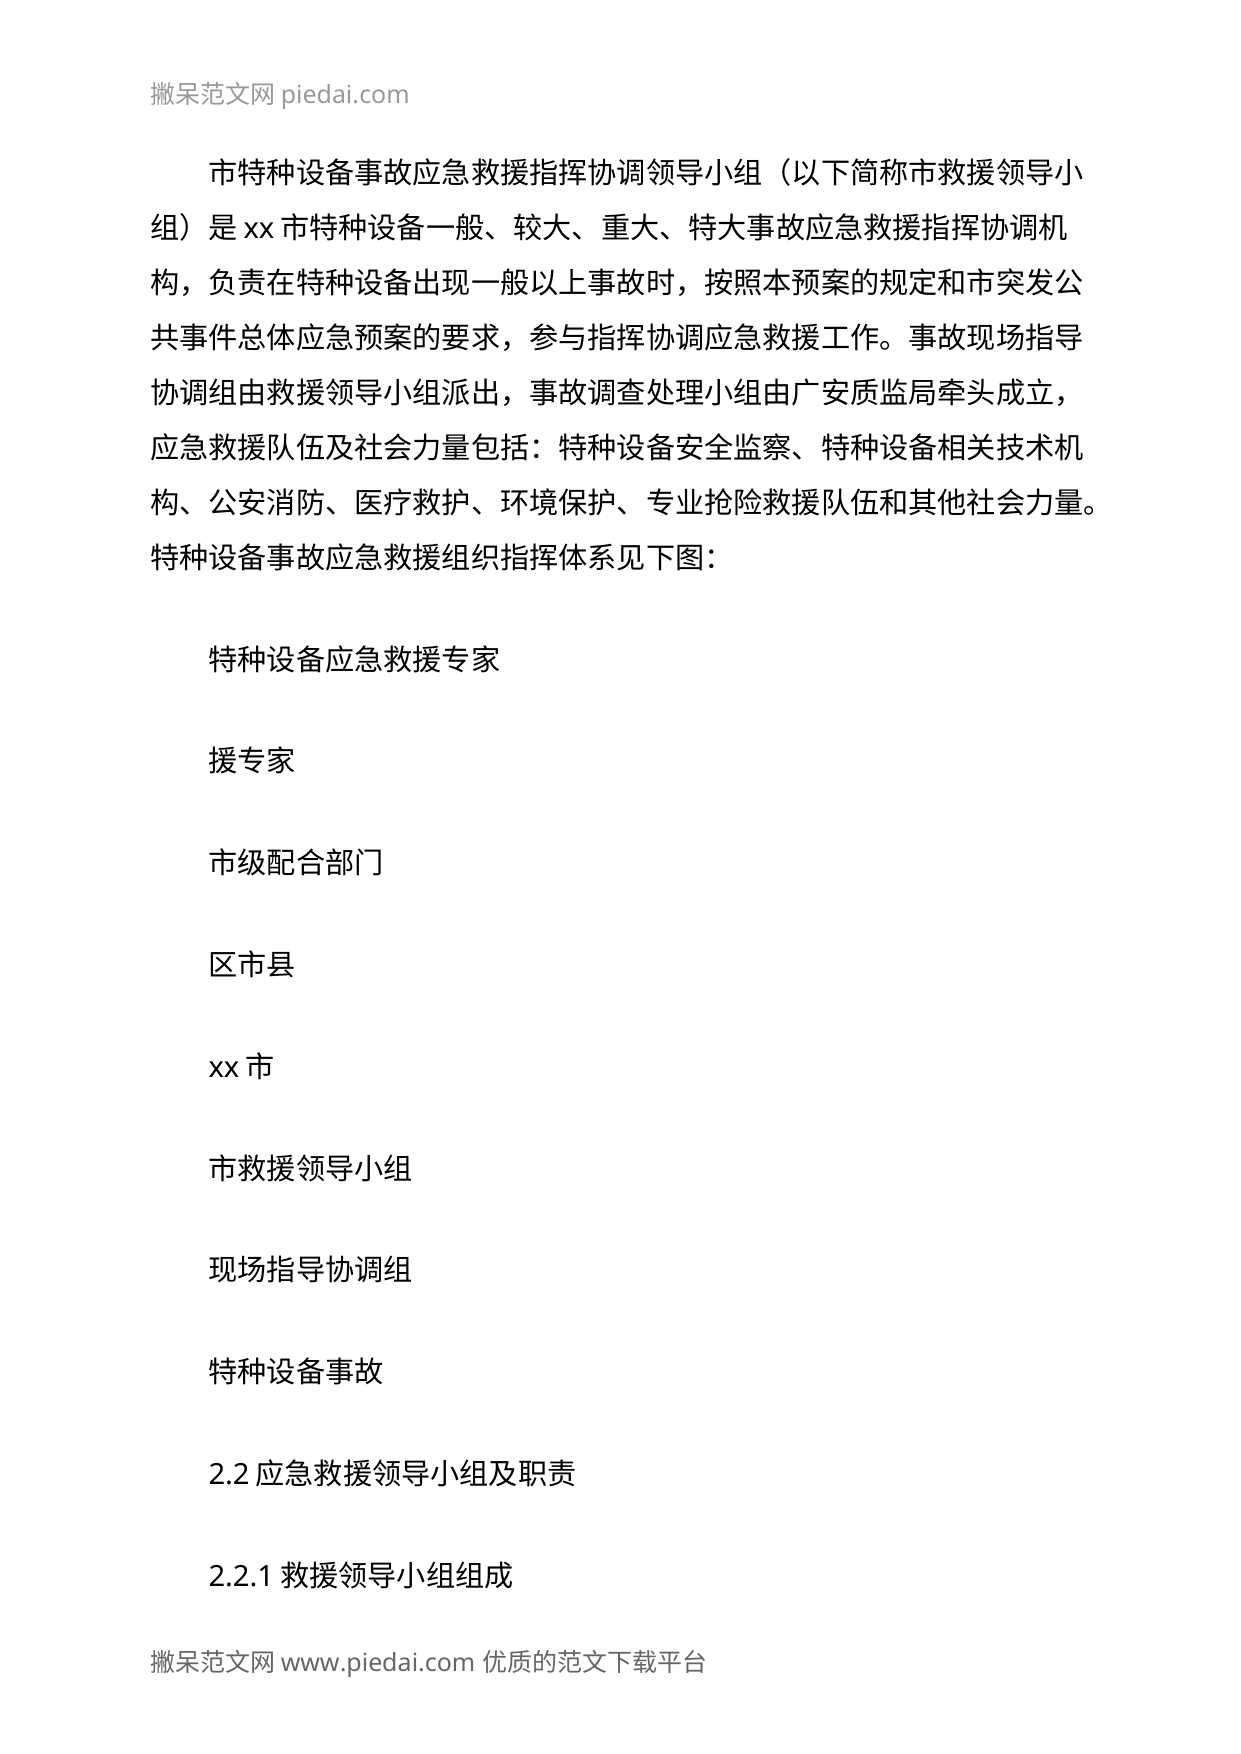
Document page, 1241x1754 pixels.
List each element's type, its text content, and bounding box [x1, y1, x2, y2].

text 2.2.1救援领导小组组成 [150, 1552, 1090, 1595]
text 特种设备事故 [150, 1349, 1090, 1391]
text 现场指导协调组 [150, 1247, 1090, 1289]
text 特种设备应急救援专家 [150, 636, 1090, 678]
text 市救援领导小组 [150, 1145, 1090, 1187]
text 市特种设备事故应急救援指挥协调领导小组（以下简称市救援领导小组）是xx市特种设备一般、较大、重大、特大事故应急救援指挥协调机构，负责在特种设备出现一般以上事故时，按照本预案的规定和市突发公共事件总体应急预案的要求，参与指挥协调应急救援工作。事故现场指导协调组由救援领导小组派出，事故调查处理小组由广安质监局牵头成立，应急救援队伍及社会力量包括：特种设备安全监察、特种设备相关技术机构、公安消防、医疗救护、环境保护、专业抢险救援队伍和其他社会力量。特种设备事故应急救援组织指挥体系见下图： [150, 150, 1090, 577]
text xx市 [150, 1043, 1090, 1086]
text 援专家 [150, 738, 1090, 780]
text 区市县 [150, 941, 1090, 984]
text 市级配合部门 [150, 840, 1090, 882]
text 2.2应急救援领导小组及职责 [150, 1451, 1090, 1493]
